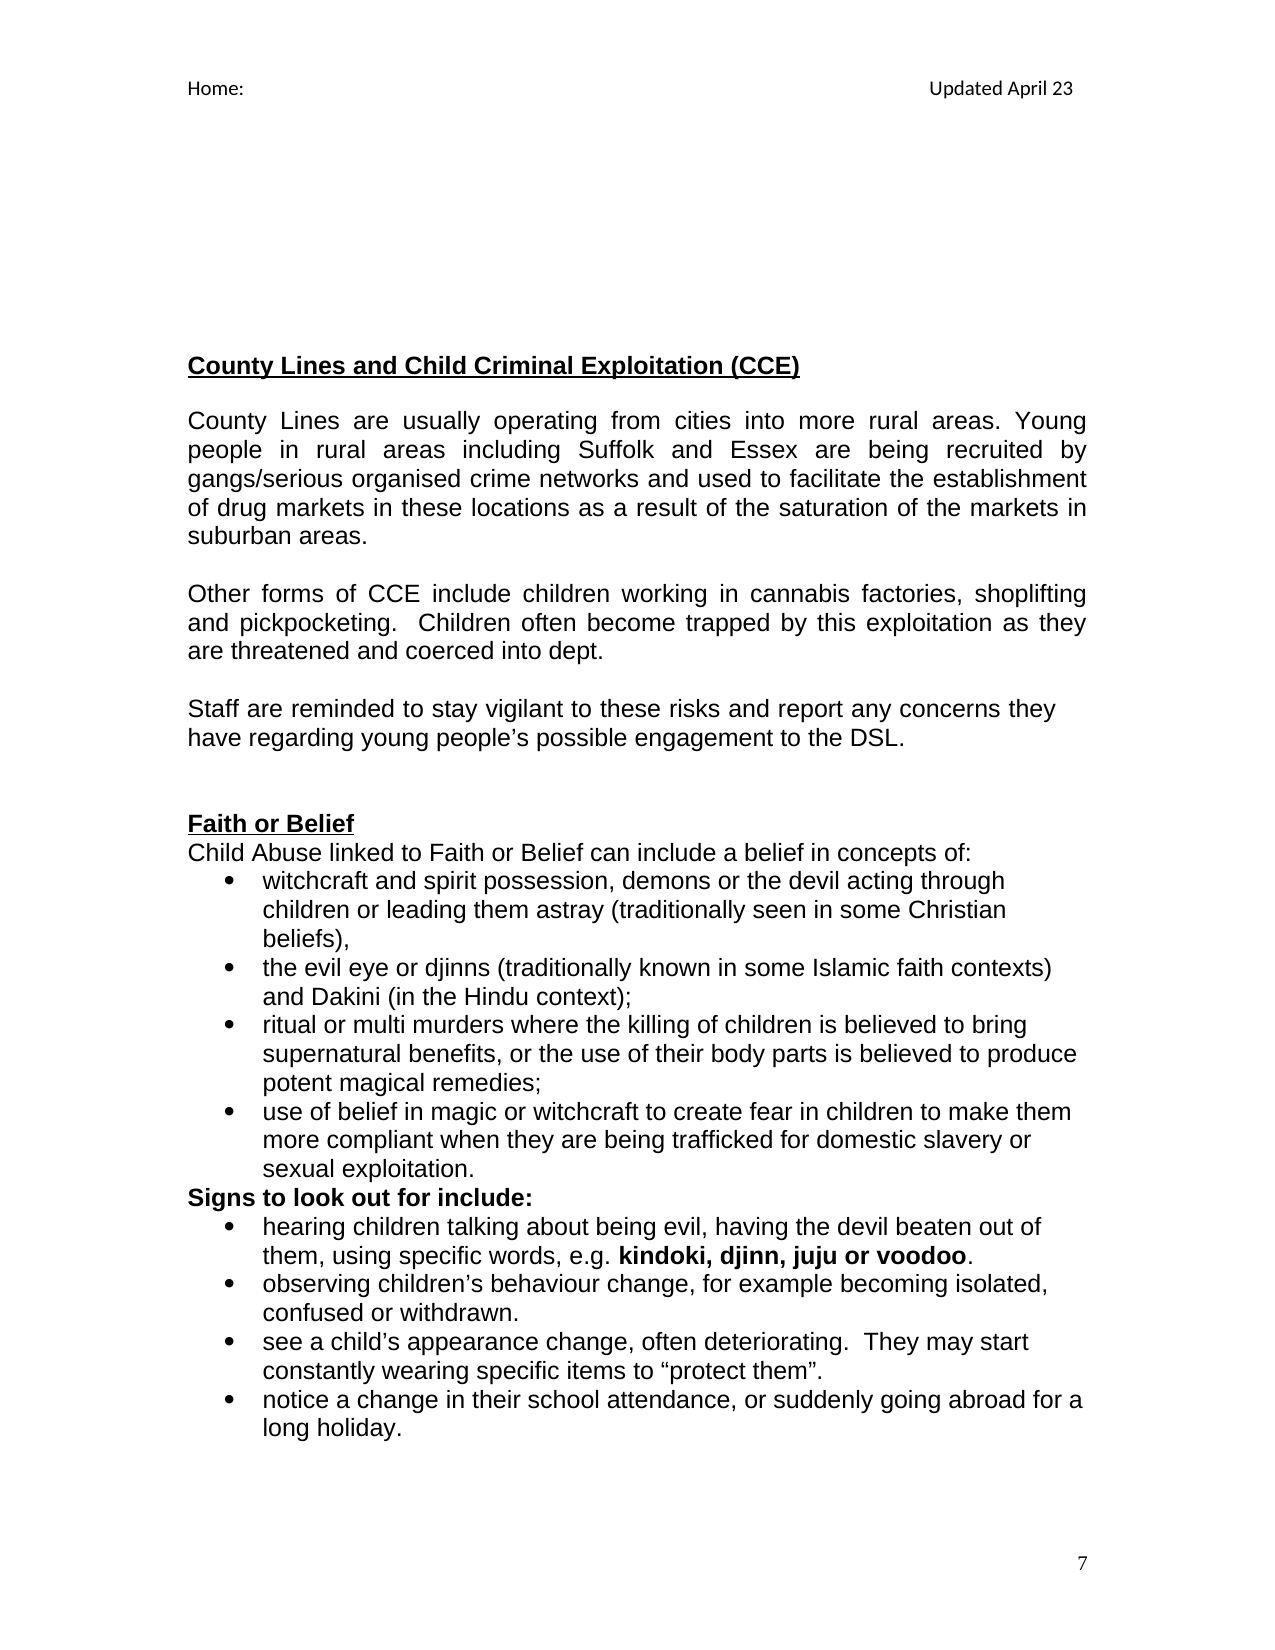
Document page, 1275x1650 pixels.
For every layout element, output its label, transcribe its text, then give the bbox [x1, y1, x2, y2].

text Child Abuse linked to Faith or Belief can include a belief in concepts of: [187, 838, 1087, 866]
text Staff are reminded to stay vigilant to these risks and report any concerns they have regarding young people’s possible engagement to the DSL. [187, 694, 1057, 751]
list the evil eye or djinns (traditionally known in some Islamic faith contexts) and Dakini (in the Hindu context); [225, 953, 1087, 1010]
text County Lines are usually operating from cities into more rural areas. Young people in rural areas including Suffolk and Essex are being recruited by gangs/serious organised crime networks and used to facilitate the establishment of drug markets in these locations as a result of the saturation of the markets in suburban areas. [187, 406, 1088, 550]
text County Lines and Child Criminal Exploitation (CCE) [187, 351, 1087, 380]
list see a child’s appearance change, often deteriorating. They may start constantly wearing specific items to “protect them”. [225, 1327, 1087, 1384]
text Faith or Belief [187, 809, 1087, 838]
text Other forms of CCE include children working in cannabis factories, shoplifting and pickpocketing. Children often become trapped by this exploitation as they are threatened and coerced into dept. [187, 579, 1088, 665]
list hearing children talking about being evil, having the devil beaten out of them, using specific words, e.g. kindoki, djinn, juju or voodoo. [225, 1212, 1087, 1269]
text Signs to look out for include: [187, 1183, 1087, 1212]
list observing children’s behaviour change, for example becoming isolated, confused or withdrawn. [225, 1269, 1087, 1327]
list use of belief in magic or witchcraft to create fear in children to make them more compliant when they are being trafficked for domestic slavery or sexual exploitation. [225, 1097, 1087, 1183]
list witchcraft and spirit possession, demons or the devil acting through children or leading them astray (traditionally seen in some Christian beliefs), [225, 866, 1087, 953]
list ritual or multi murders where the killing of children is believed to bring supernatural benefits, or the use of their body parts is believed to produce potent magical remedies; [225, 1010, 1087, 1097]
list notice a change in their school attendance, or suddenly going abroad for a long holiday. [225, 1384, 1087, 1442]
